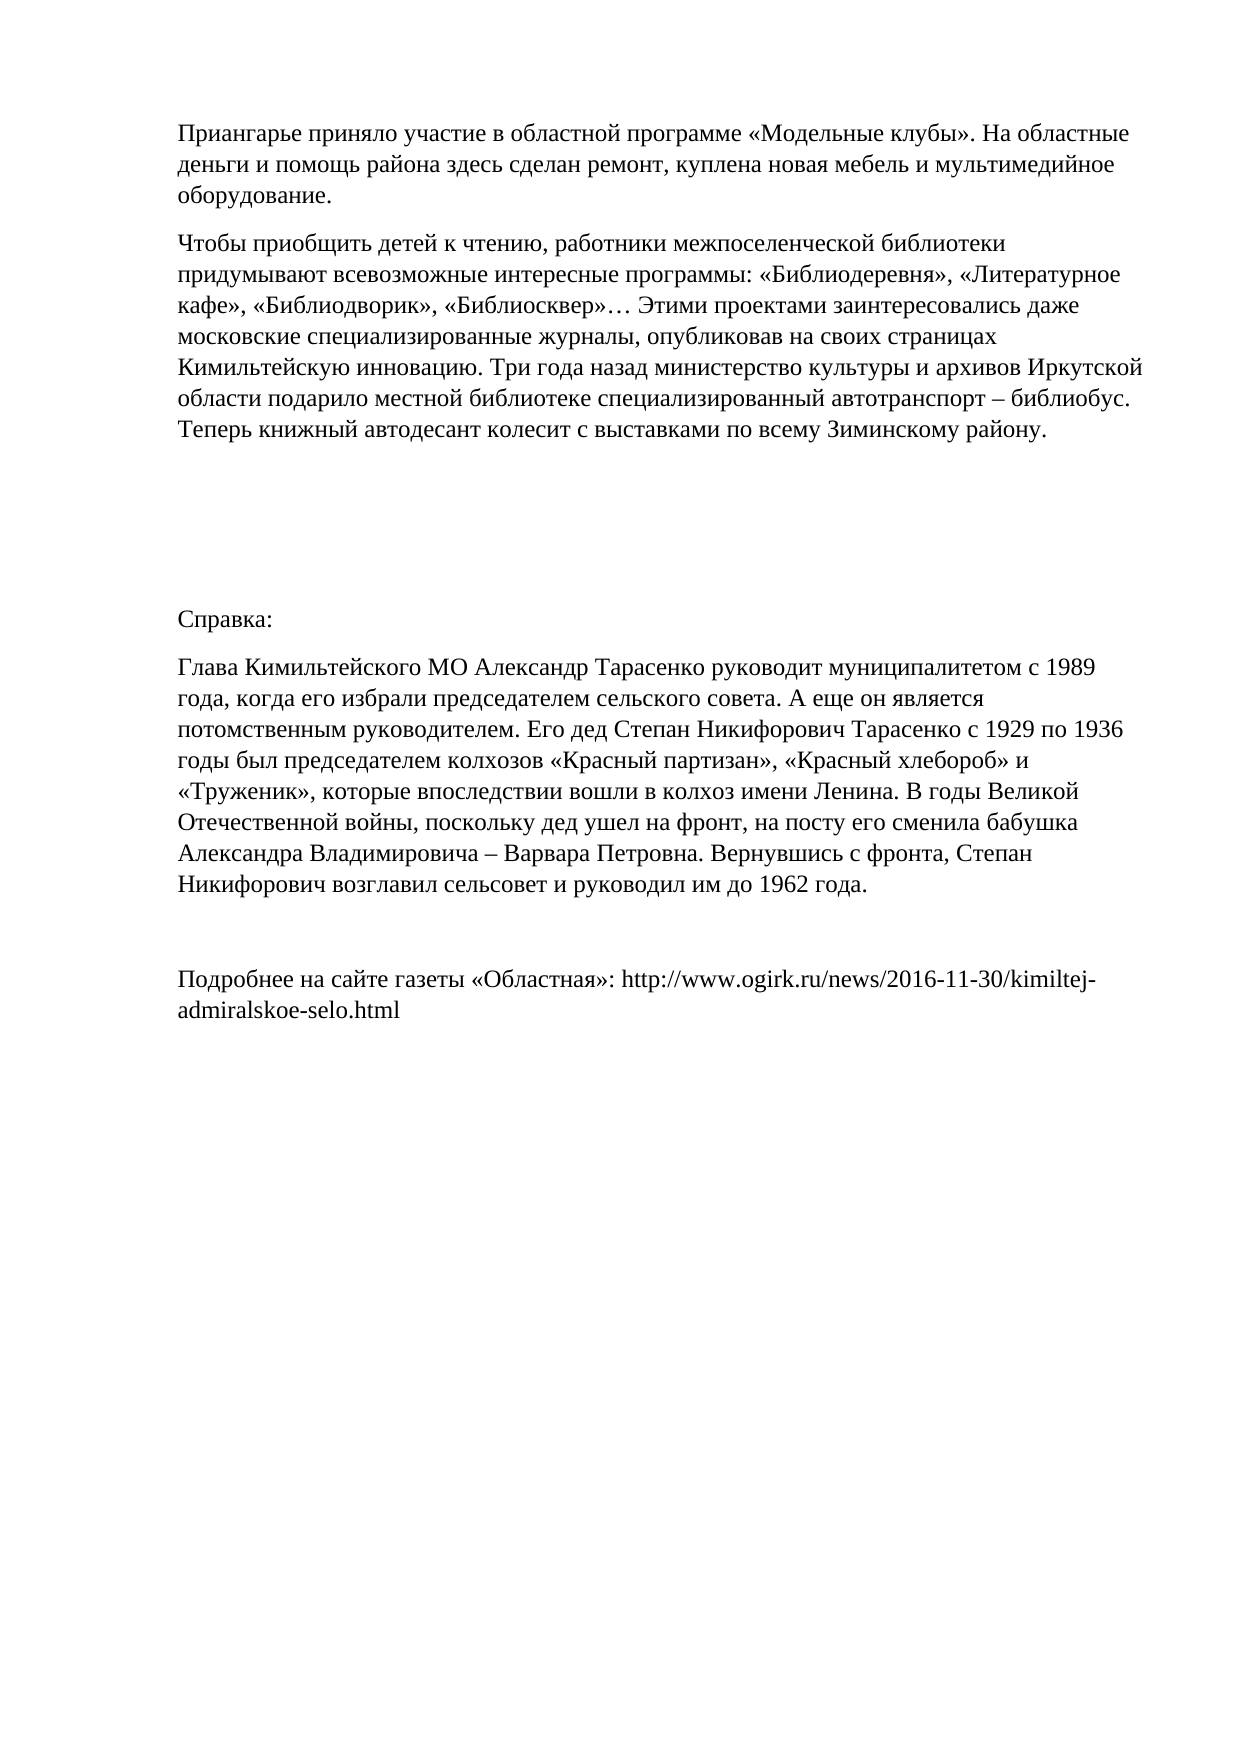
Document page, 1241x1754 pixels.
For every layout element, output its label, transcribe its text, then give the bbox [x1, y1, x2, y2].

text Справка: [177, 604, 1152, 633]
text Подробнее на сайте газеты «Областная»: http://www.ogirk.ru/news/2016-11-30/kimiltej-admiralskoe-selo.html [177, 964, 1152, 1024]
text Глава Кимильтейского МО Александр Тарасенко руководит муниципалитетом с 1989 года, когда его избрали председателем сельского совета. А еще он является потомственным руководителем. Его дед Степан Никифорович Тарасенко с 1929 по 1936 годы был председателем колхозов «Красный партизан», «Красный хлебороб» и «Труженик», которые впоследствии вошли в колхоз имени Ленина. В годы Великой Отечественной войны, поскольку дед ушел на фронт, на посту его сменила бабушка Александра Владимировича – Варвара Петровна. Вернувшись с фронта, Степан Никифорович возглавил сельсовет и руководил им до 1962 года. [177, 652, 1152, 898]
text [177, 118, 1152, 209]
text Чтобы приобщить детей к чтению, работники межпоселенческой библиотеки придумывают всевозможные интересные программы: «Библиодеревня», «Литературное кафе», «Библиодворик», «Библиосквер»… Этими проектами заинтересовались даже московские специализированные журналы, опубликовав на своих страницах Кимильтейскую инновацию. Три года назад министерство культуры и архивов Иркутской области подарило местной библиотеке специализированный автотранспорт – библиобус. Теперь книжный автодесант колесит с выставками по всему Зиминскому району. [177, 228, 1152, 443]
